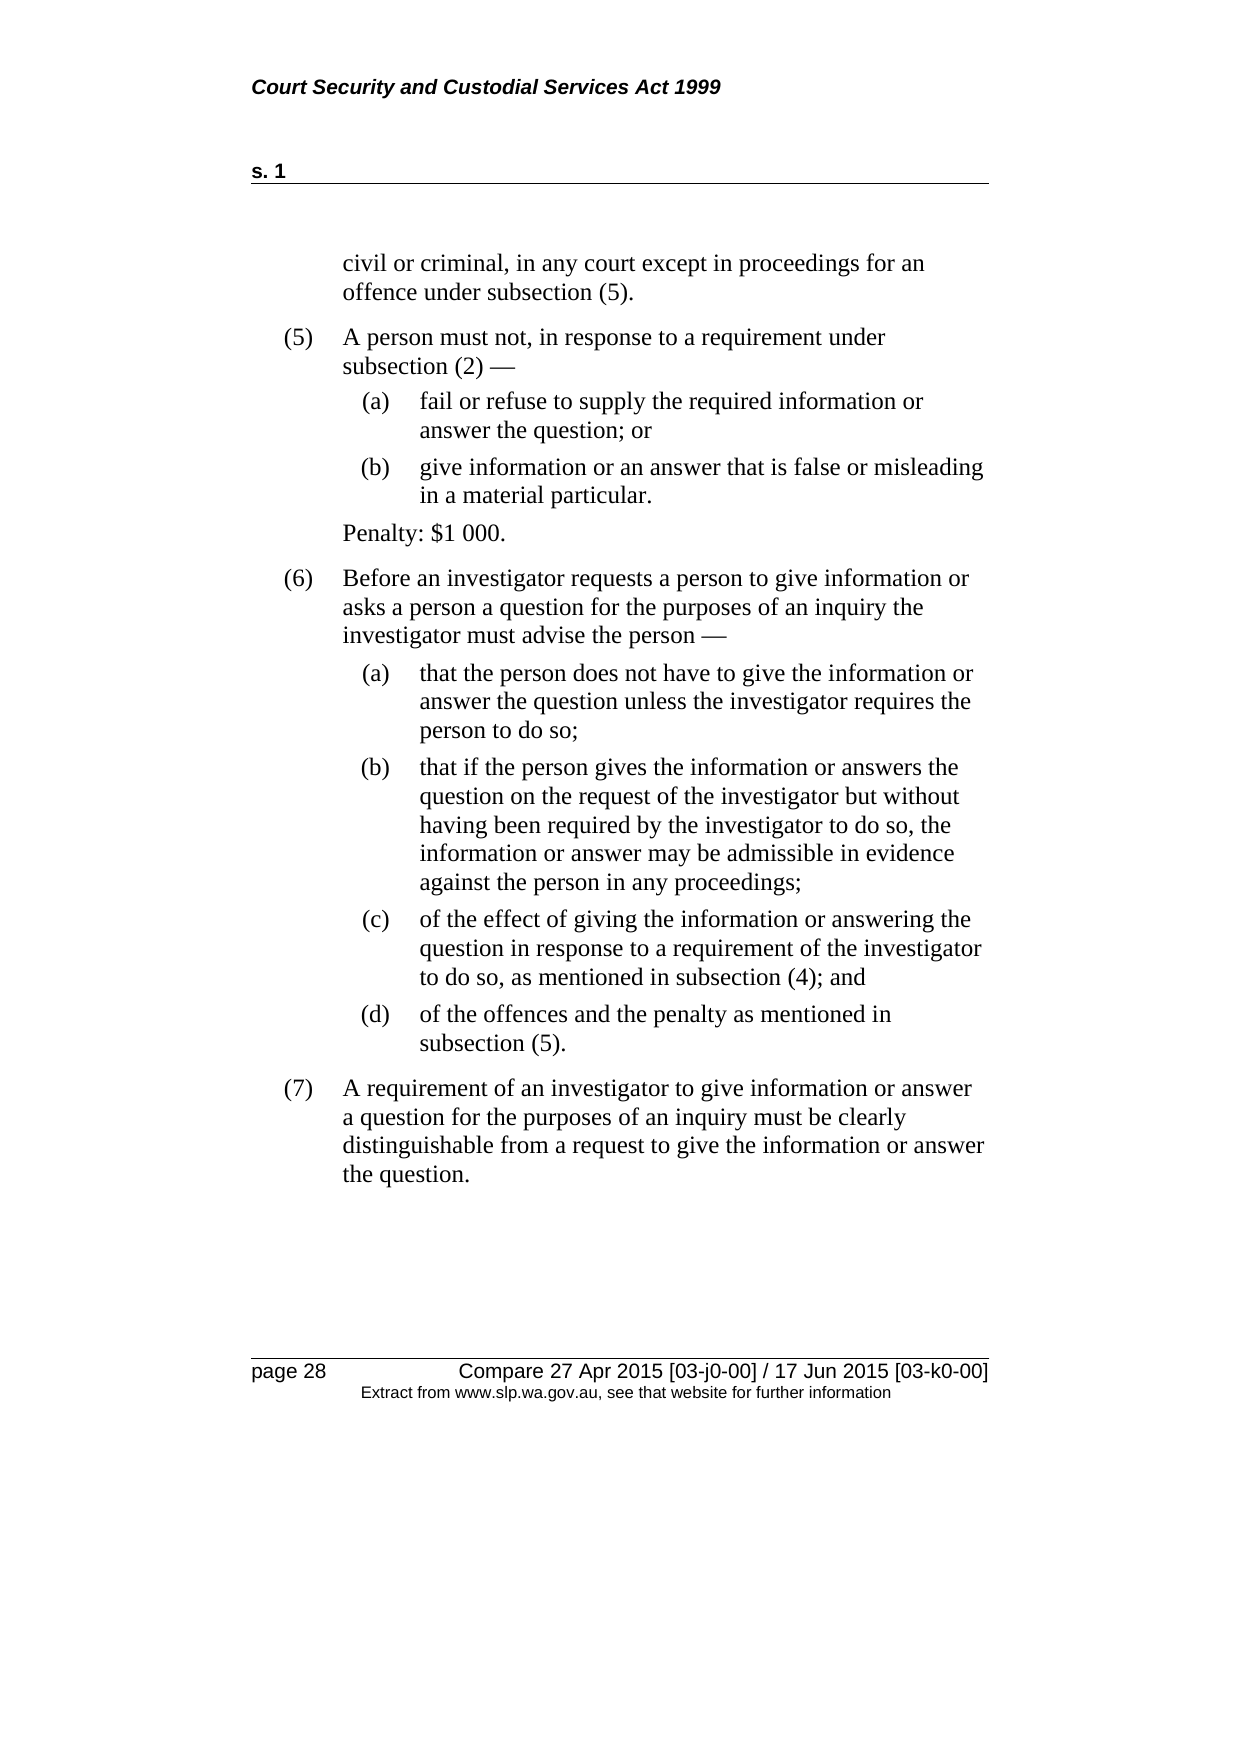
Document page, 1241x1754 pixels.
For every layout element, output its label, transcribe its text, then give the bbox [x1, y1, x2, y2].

text (a) fail or refuse to supply the required information or answer the question; or [251, 386, 989, 443]
text (b) give information or an answer that is false or misleading in a material particular. [251, 452, 989, 509]
text (6) Before an investigator requests a person to give information or asks a person a question for the purposes of an inquiry the investigator must advise the person — [251, 563, 989, 649]
text Penalty: $1 000. [251, 518, 989, 546]
text (c) of the effect of giving the information or answering the question in response to a requirement of the investigator to do so, as mentioned in subsection (4); and [251, 904, 989, 991]
text (5) A person must not, in response to a requirement under subsection (2) — [251, 322, 989, 380]
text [251, 248, 989, 306]
text (a) that the person does not have to give the information or answer the question unless the investigator requires the person to do so; [251, 658, 989, 744]
text (7) A requirement of an investigator to give information or answer a question for the purposes of an inquiry must be clearly distinguishable from a request to give the information or answer the question. [251, 1073, 989, 1188]
text (d) of the offences and the penalty as mentioned in subsection (5). [251, 999, 989, 1056]
text (b) that if the person gives the information or answers the question on the request of the investigator but without having been required by the investigator to do so, the information or answer may be admissible in evidence against the person in any proceedings; [251, 752, 989, 896]
